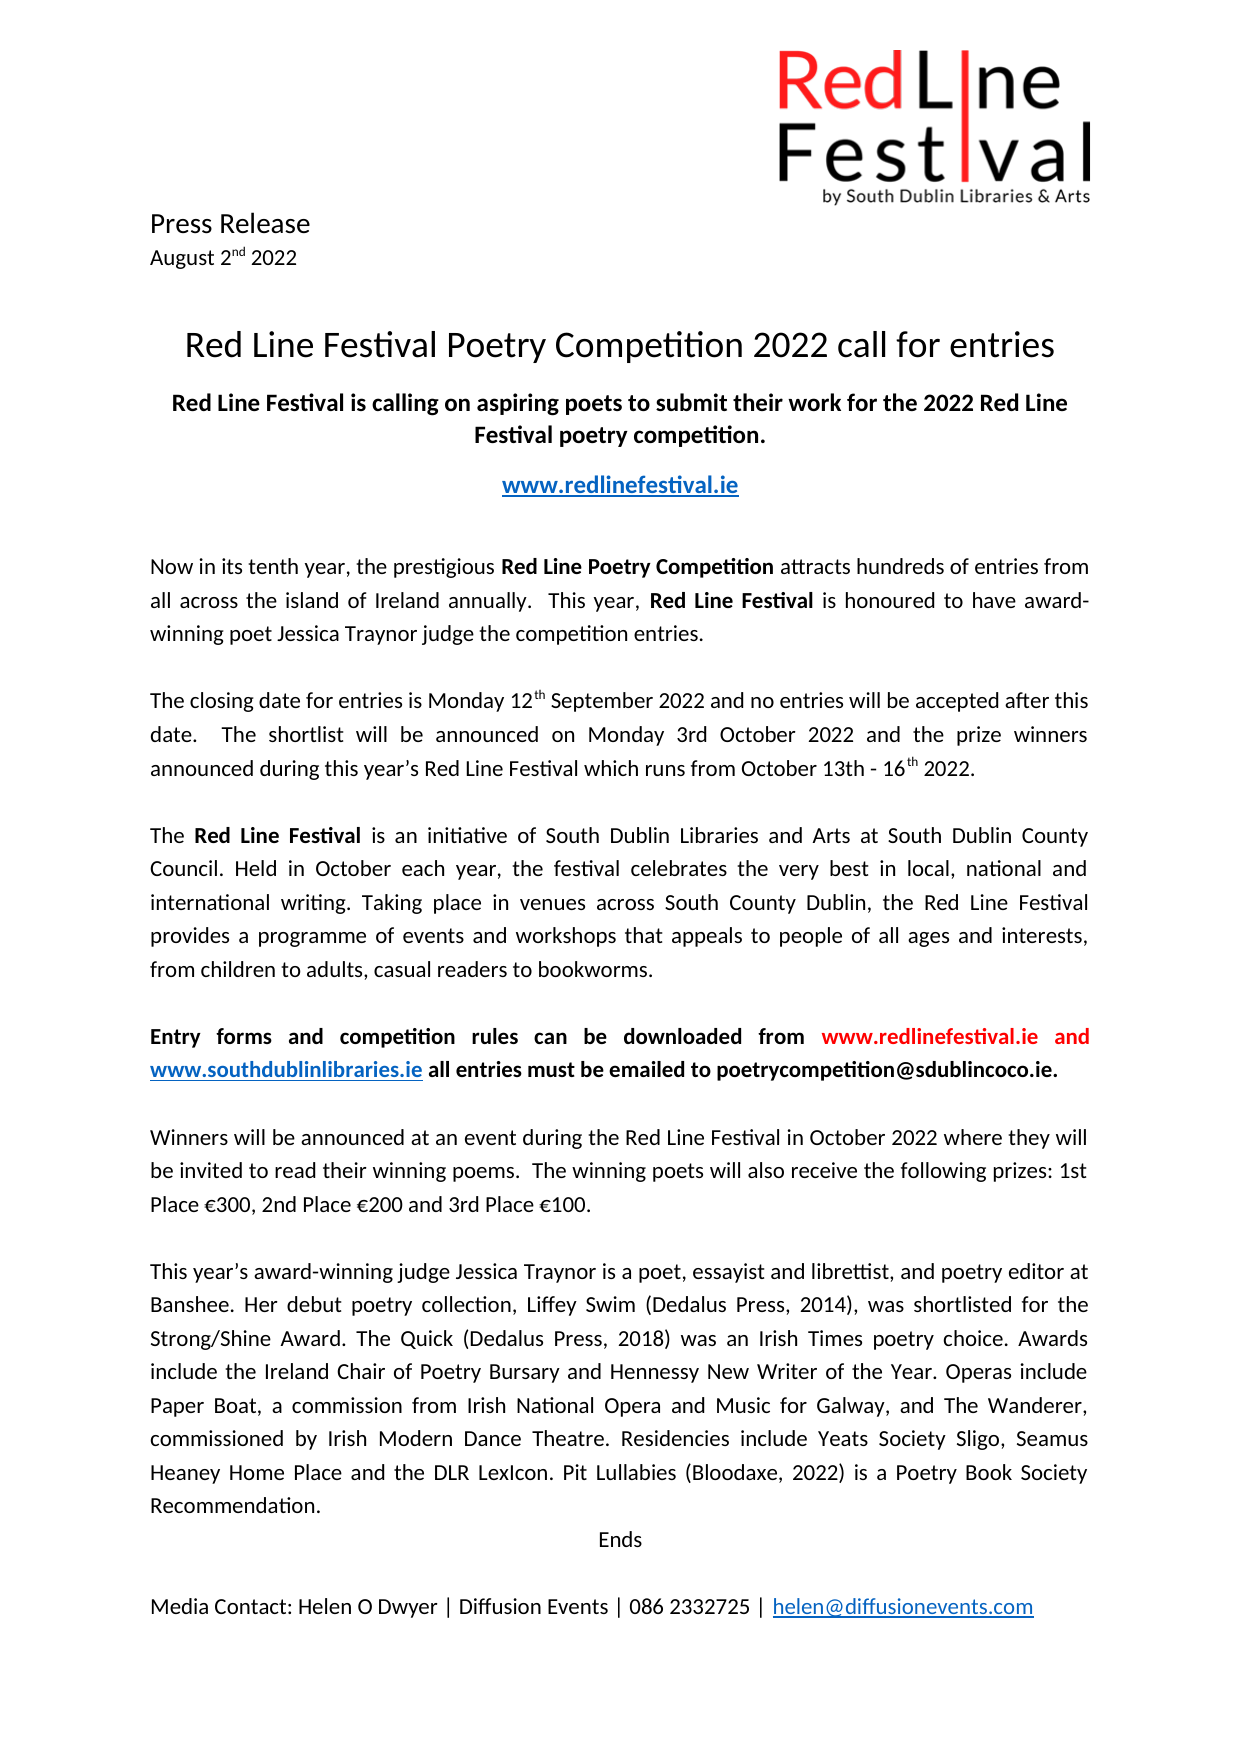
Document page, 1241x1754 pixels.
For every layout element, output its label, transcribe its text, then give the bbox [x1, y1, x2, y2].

text Entry forms and competition rules can be downloaded from www.redlinefestival.ie and www.southdublinlibraries.ie all entries must be emailed to poetrycompetition@sdublincoco.ie. [150, 1022, 1090, 1083]
text Press Release [150, 205, 1090, 241]
text August 2nd 2022 [150, 243, 1090, 272]
text Winners will be announced at an event during the Red Line Festival in October 2022 where they will be invited to read their winning poems. The winning poets will also receive the following prizes: 1st Place €300, 2nd Place €200 and 3rd Place €100. [150, 1123, 1090, 1218]
picture [779, 50, 1091, 206]
text Ends [150, 1525, 1090, 1553]
text The Red Line Festival is an initiative of South Dublin Libraries and Arts at South Dublin County Council. Held in October each year, the festival celebrates the very best in local, national and international writing. Taking place in venues across South County Dublin, the Red Line Festival provides a programme of events and workshops that appeals to people of all ages and interests, from children to adults, casual readers to bookworms. [150, 821, 1090, 983]
text The closing date for entries is Monday 12th September 2022 and no entries will be accepted after this date. The shortlist will be announced on Monday 3rd October 2022 and the prize winners announced during this year’s Red Line Festival which runs from October 13th - 16th 2022. [150, 687, 1090, 782]
text Now in its tenth year, the prestigious Red Line Poetry Competition attracts hundreds of entries from all across the island of Ireland annually. This year, Red Line Festival is honoured to have award-winning poet Jessica Traynor judge the competition entries. [150, 552, 1090, 647]
text This year’s award-winning judge Jessica Traynor is a poet, essayist and librettist, and poetry editor at Banshee. Her debut poetry collection, Liffey Swim (Dedalus Press, 2014), was shortlisted for the Strong/Shine Award. The Quick (Dedalus Press, 2018) was an Irish Times poetry choice. Awards include the Ireland Chair of Poetry Bursary and Hennessy New Writer of the Year. Operas include Paper Boat, a commission from Irish National Opera and Music for Galway, and The Wanderer, commissioned by Irish Modern Dance Theatre. Residencies include Yeats Society Sligo, Seamus Heaney Home Place and the DLR LexIcon. Pit Lullabies (Bloodaxe, 2022) is a Poetry Book Society Recommendation. [150, 1257, 1090, 1519]
text Red Line Festival Poetry Competition 2022 call for entries [150, 321, 1090, 366]
text Media Contact: Helen O Dwyer | Diffusion Events | 086 2332725 | helen@diffusionevents.com [150, 1592, 1090, 1620]
text Red Line Festival is calling on aspiring poets to submit their work for the 2022 Red Line Festival poetry competition. [150, 387, 1090, 450]
text www.redlinefestival.ie [150, 469, 1090, 500]
